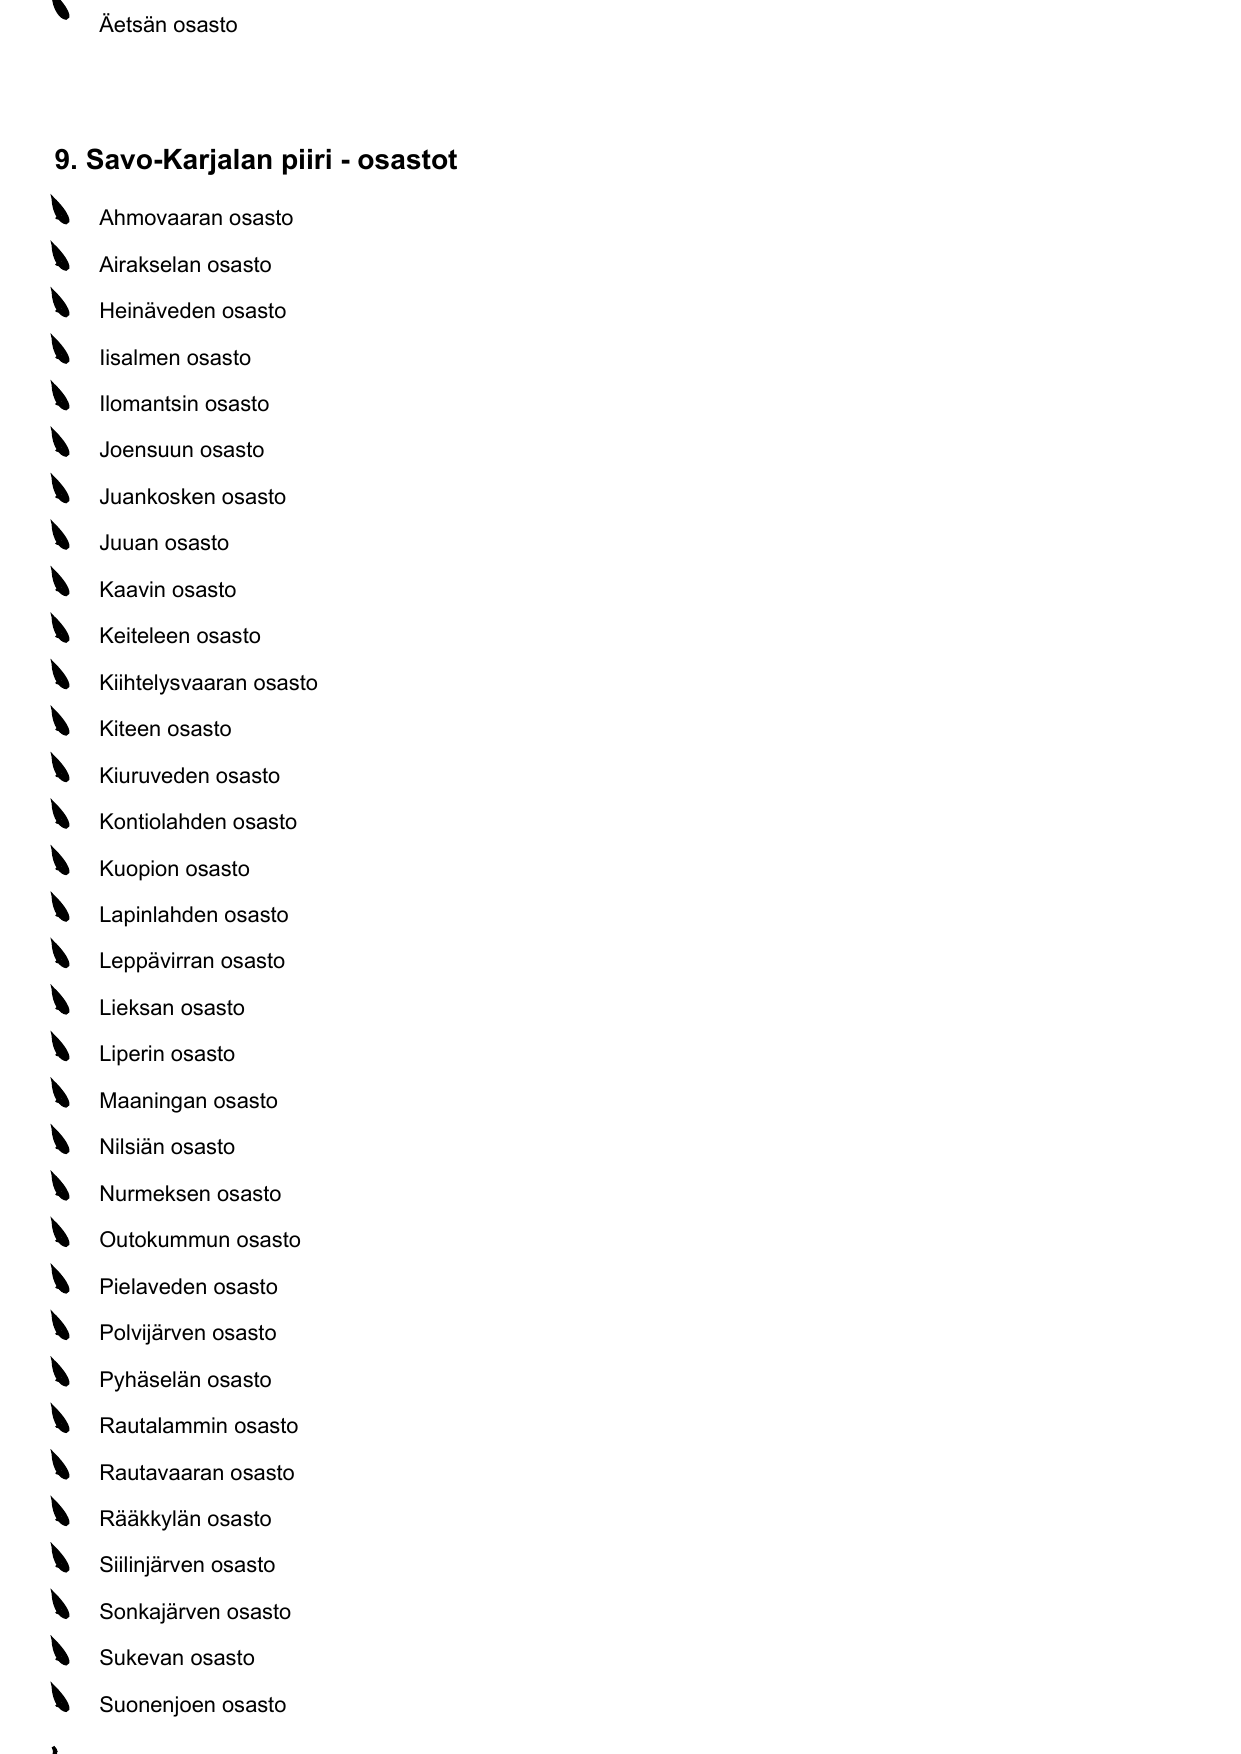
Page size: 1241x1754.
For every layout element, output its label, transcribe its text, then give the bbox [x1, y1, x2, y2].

text Ilomantsin osasto [99, 388, 1090, 417]
text Leppävirran osasto [99, 945, 1090, 975]
text Joensuun osasto [99, 434, 1090, 464]
text Outokummun osasto [99, 1224, 1090, 1254]
text Airakselan osasto [99, 248, 1090, 278]
text Äetsän osasto [99, 8, 1090, 38]
text Liperin osasto [99, 1038, 1090, 1068]
text Siilinjärven osasto [99, 1549, 1090, 1579]
text Lapinlahden osasto [99, 899, 1090, 928]
text Rääkkylän osasto [99, 1503, 1090, 1532]
text Nilsiän osasto [99, 1131, 1090, 1161]
text Kontiolahden osasto [99, 806, 1090, 836]
text Sukevan osasto [99, 1642, 1090, 1672]
text Kiteen osasto [99, 713, 1090, 743]
text Kiuruveden osasto [99, 759, 1090, 789]
text Rautavaaran osasto [99, 1456, 1090, 1486]
text Kiihtelysvaaran osasto [99, 667, 1090, 696]
text Rautalammin osasto [99, 1410, 1090, 1439]
text Kaavin osasto [99, 574, 1090, 603]
text Pyhäselän osasto [99, 1363, 1090, 1393]
text Kuopion osasto [99, 852, 1090, 882]
text Juuan osasto [99, 527, 1090, 557]
text Nurmeksen osasto [99, 1178, 1090, 1207]
text Ahmovaaran osasto [99, 202, 1090, 232]
text Maaningan osasto [99, 1085, 1090, 1114]
text Keiteleen osasto [99, 620, 1090, 650]
text Sonkajärven osasto [99, 1596, 1090, 1625]
text Pielaveden osasto [99, 1271, 1090, 1300]
text Heinäveden osasto [99, 295, 1090, 324]
text Suonenjoen osasto [99, 1689, 1090, 1718]
text 9. Savo-Karjalan piiri - osastot [54, 138, 1090, 178]
text Iisalmen osasto [99, 341, 1090, 371]
text Polvijärven osasto [99, 1317, 1090, 1347]
text Juankosken osasto [99, 481, 1090, 510]
text Lieksan osasto [99, 992, 1090, 1021]
